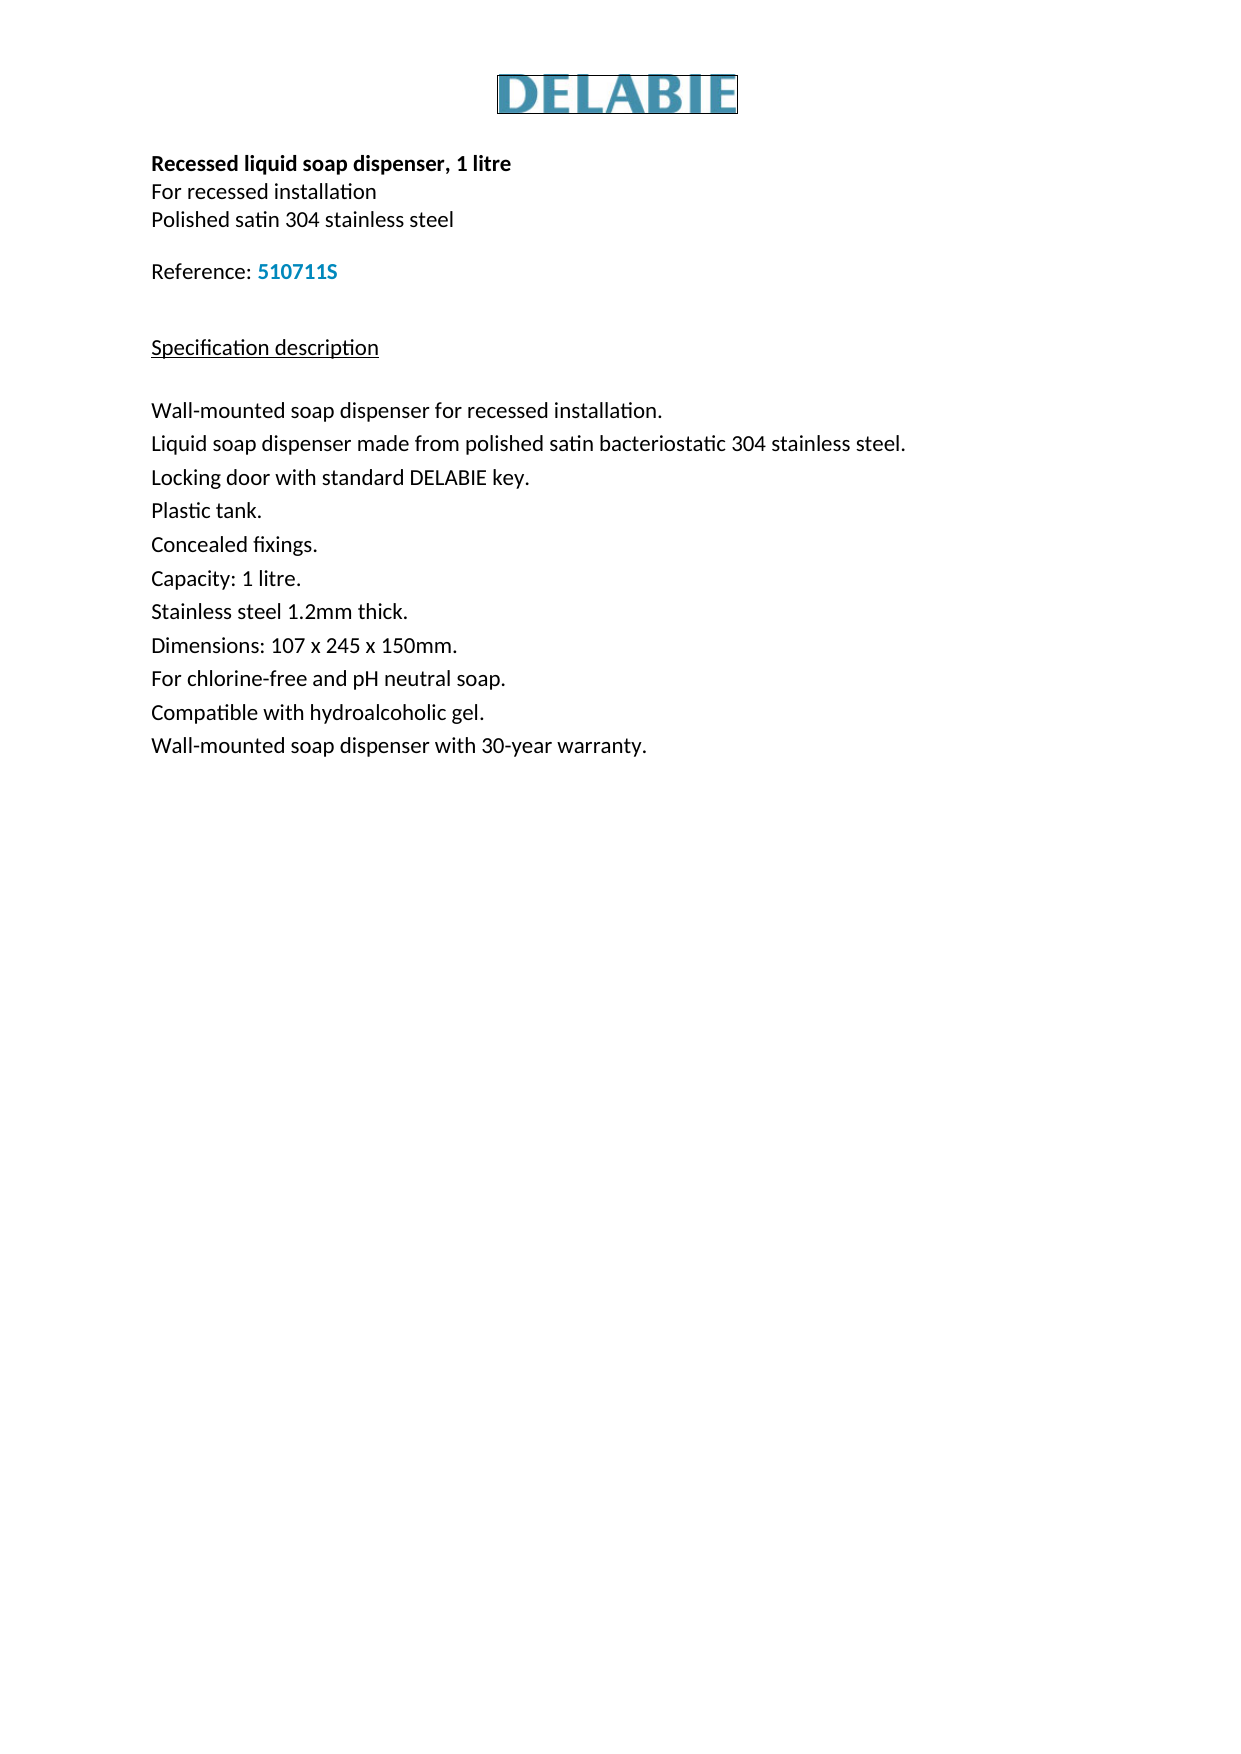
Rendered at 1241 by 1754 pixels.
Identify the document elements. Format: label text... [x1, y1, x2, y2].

text Polished satin 304 stainless steel [151, 205, 1084, 233]
text Reference: 510711S [151, 257, 1084, 285]
picture [498, 76, 737, 113]
text Specification description [151, 333, 1084, 361]
text Locking door with standard DELABIE key. [151, 463, 1084, 491]
text Compatible with hydroalcoholic gel. [151, 698, 1084, 726]
text For recessed installation [151, 177, 1084, 205]
text Plastic tank. [151, 497, 1084, 525]
text Recessed liquid soap dispenser, 1 litre [151, 149, 1084, 177]
text Wall-mounted soap dispenser for recessed installation. [151, 396, 1084, 424]
text Capacity: 1 litre. [151, 564, 1084, 592]
text Liquid soap dispenser made from polished satin bacteriostatic 304 stainless steel. [151, 429, 1084, 458]
text For chlorine-free and pH neutral soap. [151, 664, 1084, 692]
text Dimensions: 107 x 245 x 150mm. [151, 631, 1084, 659]
text Stainless steel 1.2mm thick. [151, 597, 1084, 625]
text Wall-mounted soap dispenser with 30-year warranty. [151, 731, 1084, 759]
text Concealed fixings. [151, 530, 1084, 558]
